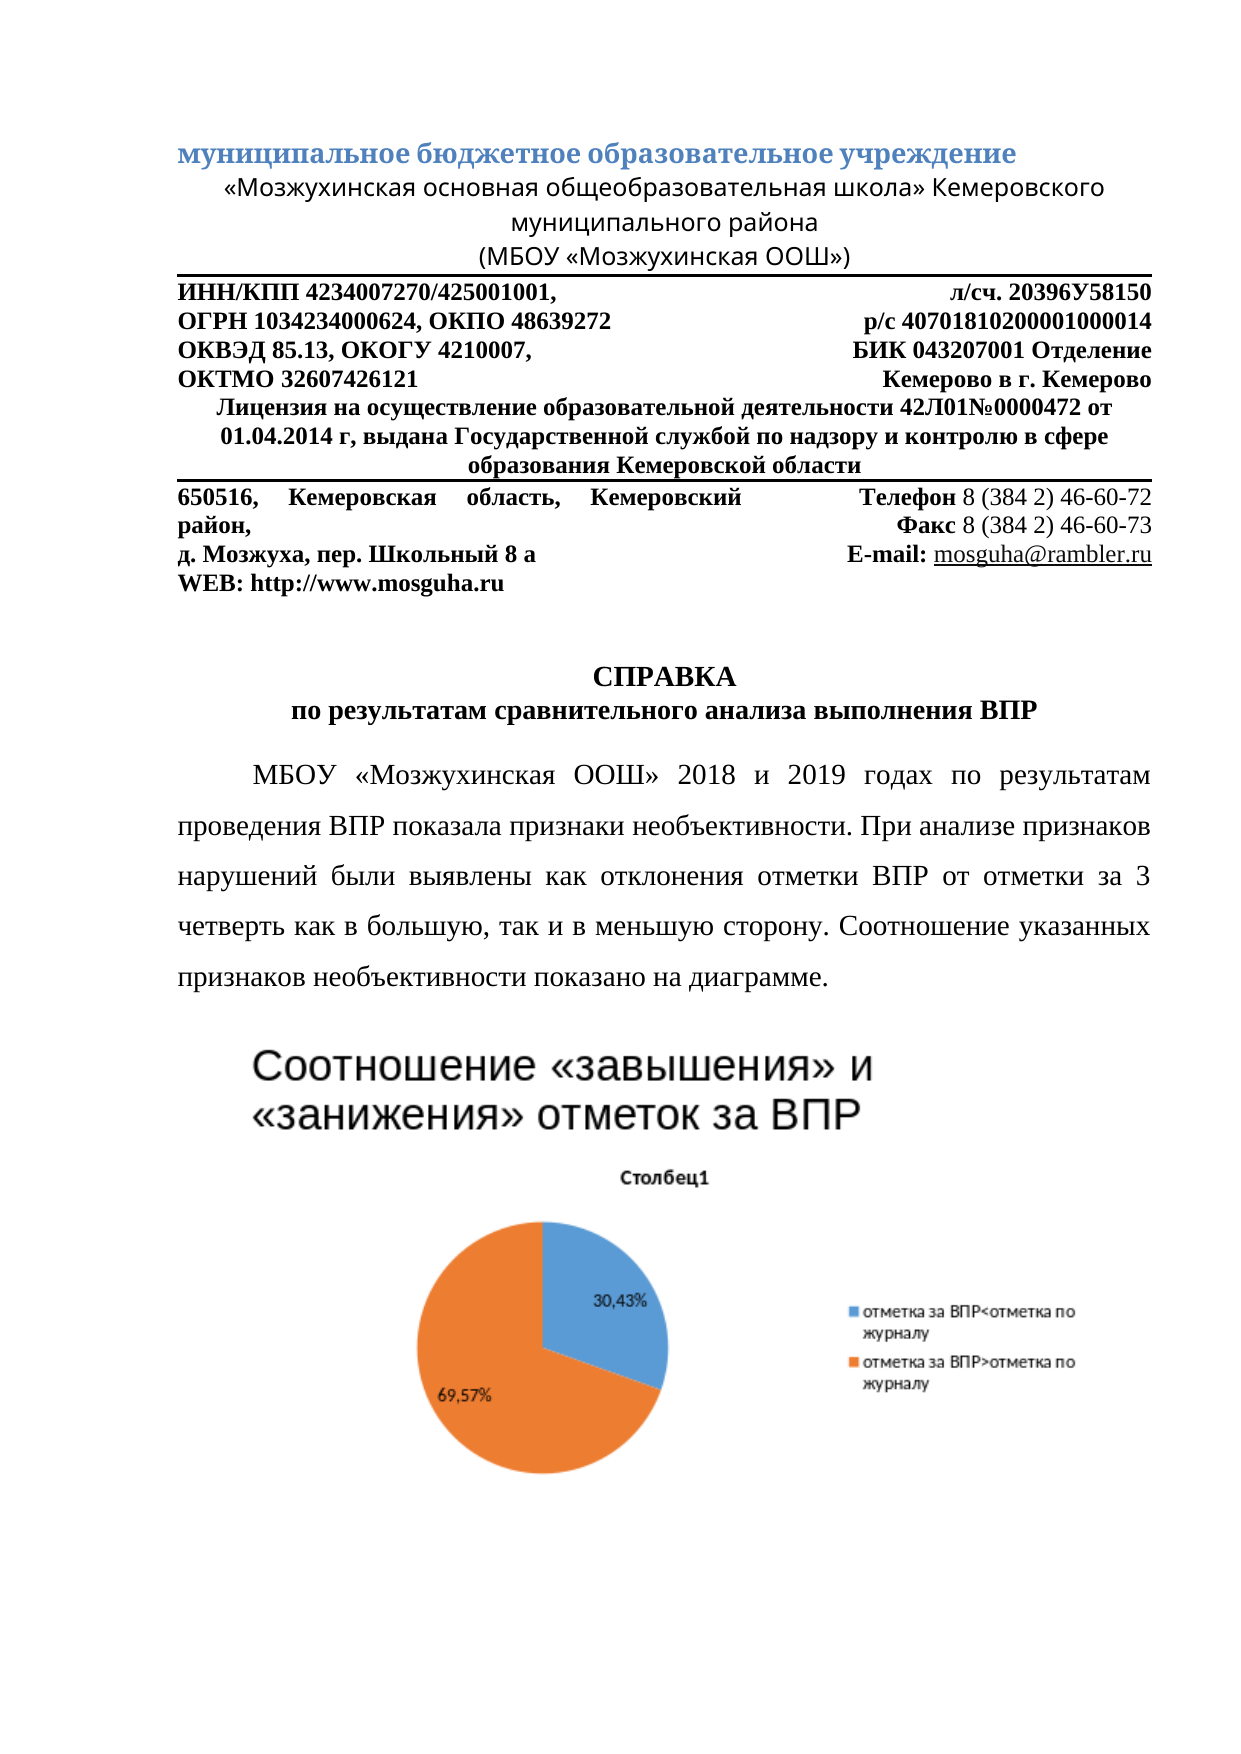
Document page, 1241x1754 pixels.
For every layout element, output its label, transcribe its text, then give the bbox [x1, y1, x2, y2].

table_header ИНН/КПП 4234007270/425001001, ОГРН 1034234000624, ОКПО 48639272 ОКВЭД 85.13, ОКОГУ 4210007, ОКТМО 32607426121 [166, 278, 753, 392]
table_header 650516, Кемеровская область, Кемеровский район, д. Мозжуха, пер. Школьный 8 а WEB: http://www.mosguha.ru [166, 482, 753, 597]
text Лицензия на осуществление образовательной деятельности 42Л01№0000472 от 01.04.2014 г, выдана Государственной службой по надзору и контролю в сфере образования Кемеровской области [177, 392, 1152, 479]
text СПРАВКА [177, 659, 1152, 693]
table_header л/сч. 20396У58150 р/с 40701810200001000014 БИК 043207001 Отделение Кемерово в г. Кемерово [753, 278, 1163, 392]
text (МБОУ «Мозжухинская ООШ») [177, 238, 1152, 274]
text по результатам сравнительного анализа выполнения ВПР [177, 693, 1152, 725]
table_header Телефон 8 (384 2) 46-60-72 Факс 8 (384 2) 46-60-73 Е-mail: mosguha@rambler.ru [753, 482, 1163, 597]
subtitle муниципальное бюджетное образовательное учреждение [177, 139, 1152, 170]
text «Мозжухинская основная общеобразовательная школа» Кемеровского муниципального района [177, 170, 1152, 238]
text МБОУ «Мозжухинская ООШ» 2018 и 2019 годах по результатам проведения ВПР показала признаки необъективности. При анализе признаков нарушений были выявлены как отклонения отметки ВПР от отметки за 3 четверть как в большую, так и в меньшую сторону. Соотношение указанных признаков необъективности показано на диаграмме. [177, 757, 1152, 992]
